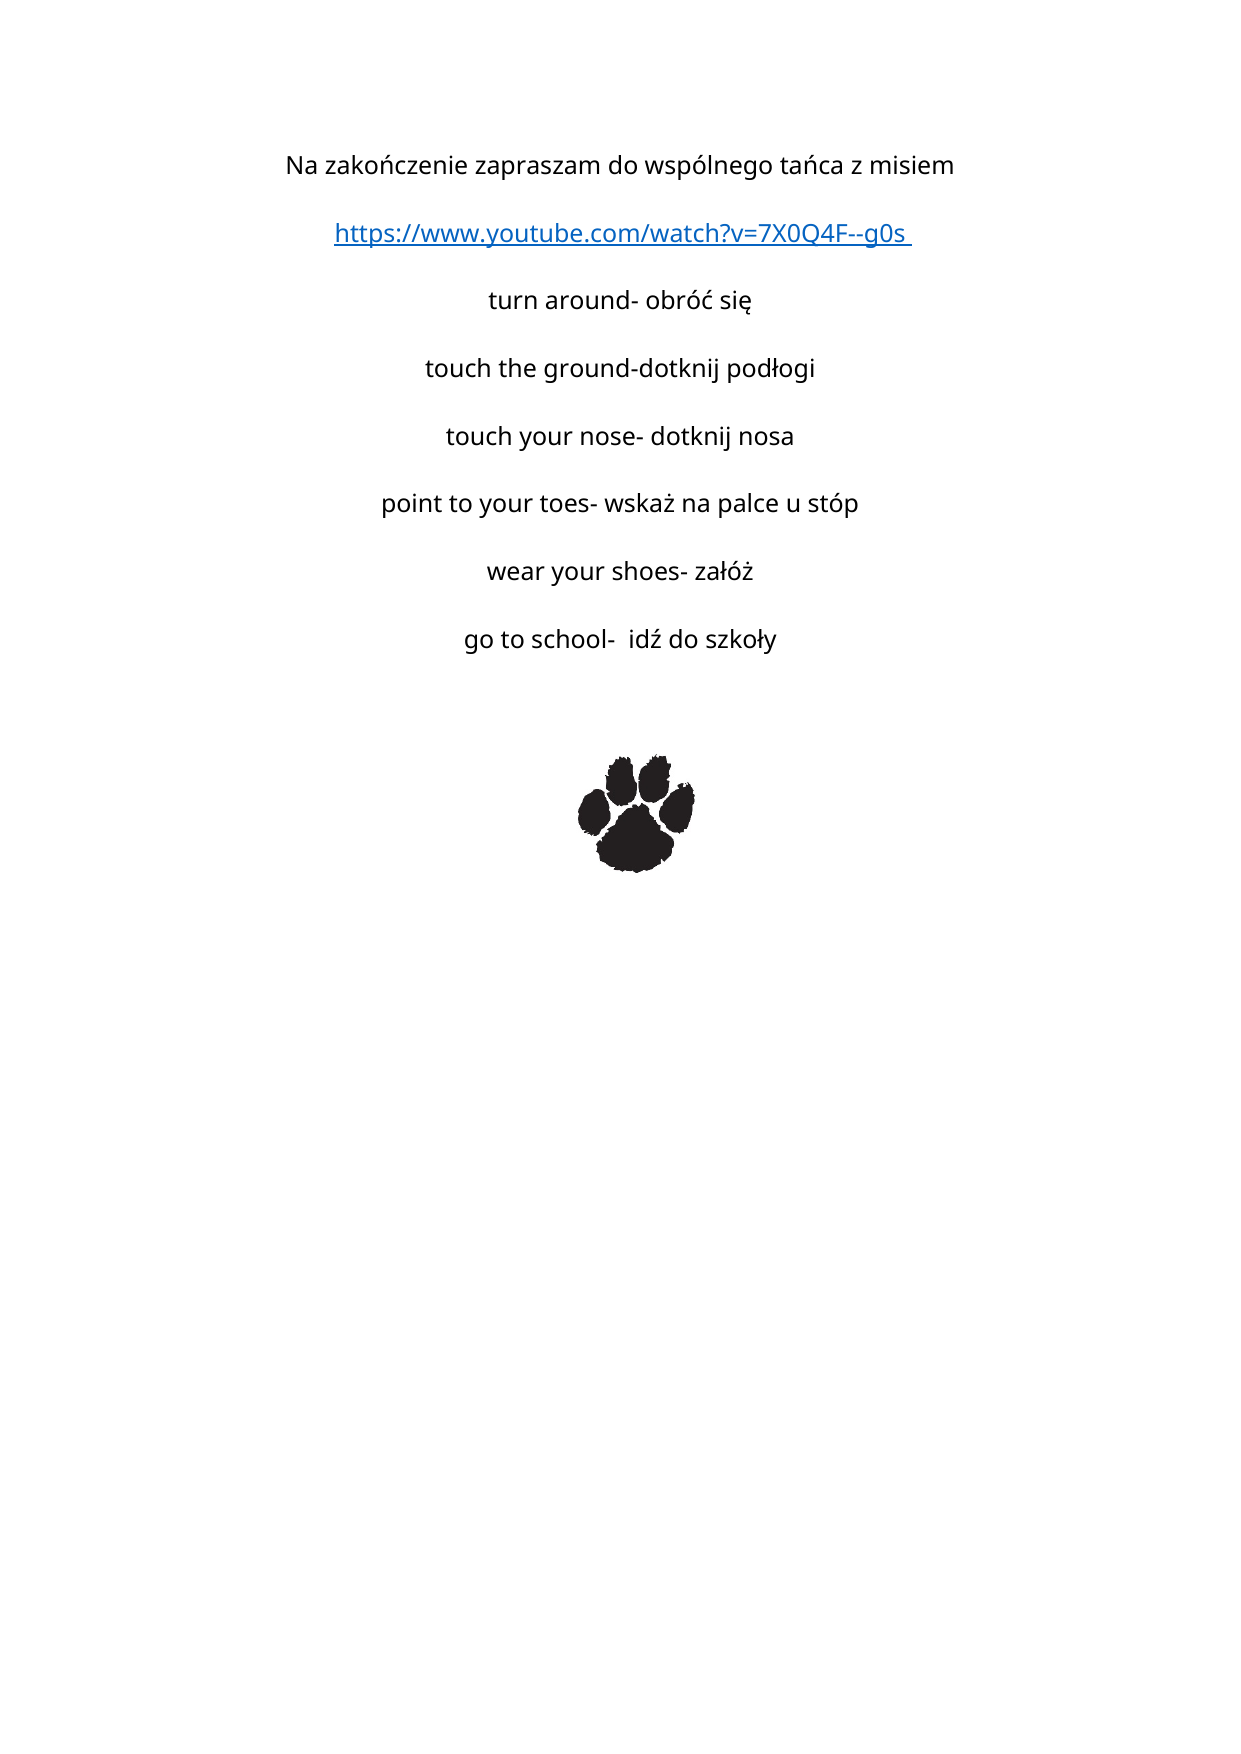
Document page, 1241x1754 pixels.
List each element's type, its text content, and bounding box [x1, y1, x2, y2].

text go to school- idź do szkoły [148, 622, 1093, 656]
text Na zakończenie zapraszam do wspólnego tańca z misiem [148, 148, 1093, 182]
text touch your nose- dotknij nosa [148, 418, 1093, 452]
text turn around- obróć się [148, 283, 1093, 317]
picture [516, 690, 755, 936]
text wear your shoes- załóż [148, 554, 1093, 588]
text point to your toes- wskaż na palce u stóp [148, 486, 1093, 520]
text touch the ground-dotknij podłogi [148, 351, 1093, 385]
text https://www.youtube.com/watch?v=7X0Q4F--g0s [148, 215, 1093, 249]
